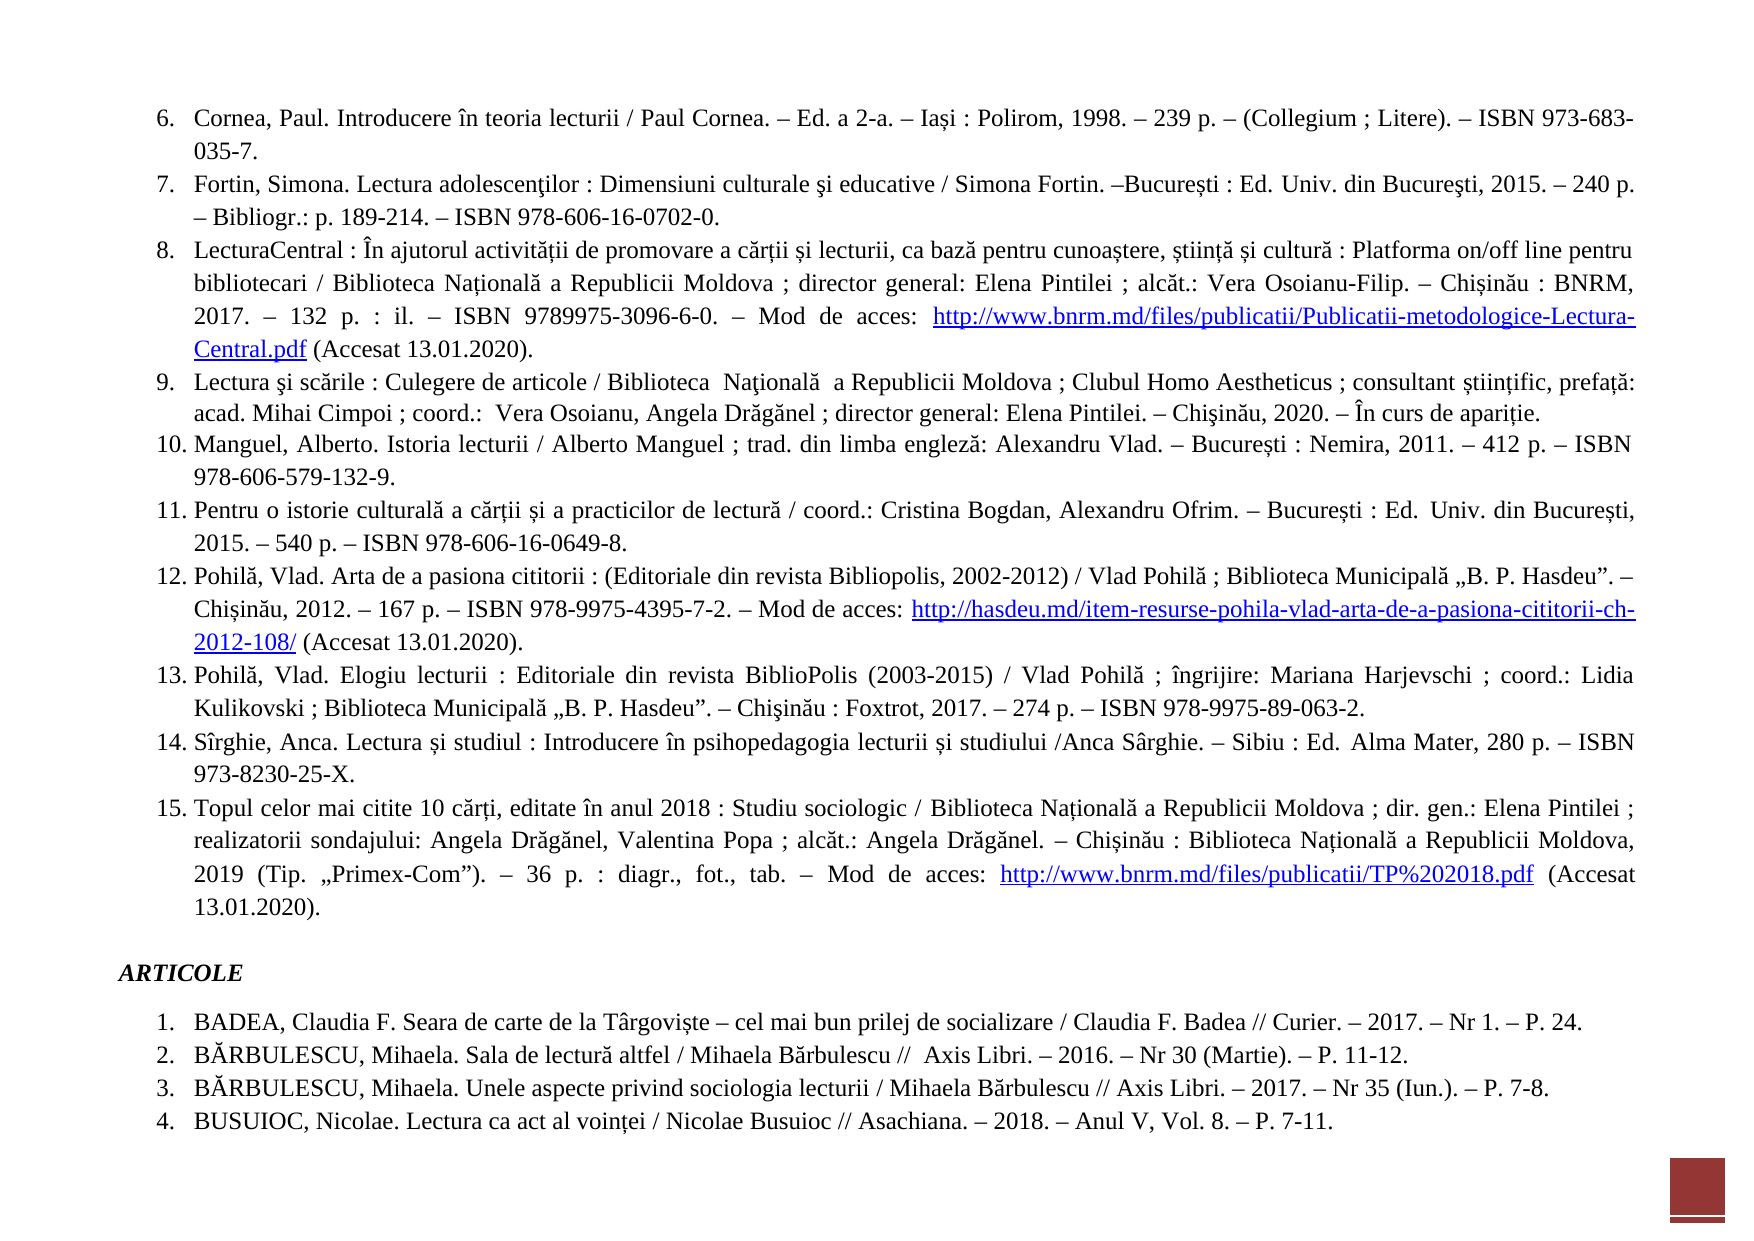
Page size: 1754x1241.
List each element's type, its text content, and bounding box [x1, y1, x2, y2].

list BUSUIOC, Nicolae. Lectura ca act al voinței / Nicolae Busuioc // Asachiana. – 2018. – Anul V, Vol. 8. – P. 7-11. [156, 1106, 1635, 1135]
list Cornea, Paul. Introducere în teoria lecturii / Paul Cornea. – Ed. a 2-a. – Iași : Polirom, 1998. – 239 p. – (Collegium ; Litere). – ISBN 973-683-035-7. [156, 103, 1635, 165]
list BĂRBULESCU, Mihaela. Sala de lectură altfel / Mihaela Bărbulescu // Axis Libri. – 2016. – Nr 30 (Martie). – P. 11-12. [156, 1040, 1635, 1069]
list BĂRBULESCU, Mihaela. Unele aspecte privind sociologia lecturii / Mihaela Bărbulescu // Axis Libri. – 2017. – Nr 35 (Iun.). – P. 7-8. [156, 1073, 1635, 1102]
list Topul celor mai citite 10 cărți, editate în anul 2018 : Studiu sociologic / Biblioteca Națională a Republicii Moldova ; dir. gen.: Elena Pintilei ; realizatorii sondajului: Angela Drăgănel, Valentina Popa ; alcăt.: Angela Drăgănel. – Chișinău : Biblioteca Națională a Republicii Moldova, 2019 (Tip. „Primex-Com”). – 36 p. : diagr., fot., tab. – Mod de acces: http://www.bnrm.md/files/publicatii/TP%202018.pdf (Accesat 13.01.2020). [156, 793, 1635, 920]
list BADEA, Claudia F. Seara de carte de la Târgoviște – cel mai bun prilej de socializare / Claudia F. Badea // Curier. – 2017. – Nr 1. – P. 24. [156, 1007, 1635, 1036]
list Manguel, Alberto. Istoria lecturii / Alberto Manguel ; trad. din limba engleză: Alexandru Vlad. – București : Nemira, 2011. – 412 p. – ISBN 978-606-579-132-9. [156, 429, 1635, 491]
list Pohilă, Vlad. Elogiu lecturii : Editoriale din revista BiblioPolis (2003-2015) / Vlad Pohilă ; îngrijire: Mariana Harjevschi ; coord.: Lidia Kulikovski ; Biblioteca Municipală „B. P. Hasdeu”. – Chişinău : Foxtrot, 2017. – 274 p. – ISBN 978-9975-89-063-2. [156, 661, 1635, 722]
list Fortin, Simona. Lectura adolescenţilor : Dimensiuni culturale şi educative / Simona Fortin. –București : Ed. Univ. din Bucureşti, 2015. – 240 p. – Bibliogr.: p. 189-214. – ISBN 978-606-16-0702-0. [156, 169, 1635, 231]
list Pentru o istorie culturală a cărții și a practicilor de lectură / coord.: Cristina Bogdan, Alexandru Ofrim. – București : Ed. Univ. din București, 2015. – 540 p. – ISBN 978-606-16-0649-8. [156, 495, 1635, 557]
text ARTICOLE [118, 958, 1635, 986]
list Pohilă, Vlad. Arta de a pasiona cititorii : (Editoriale din revista Bibliopolis, 2002-2012) / Vlad Pohilă ; Biblioteca Municipală „B. P. Hasdeu”. – Chișinău, 2012. – 167 p. – ISBN 978-9975-4395-7-2. – Mod de acces: http://hasdeu.md/item-resurse-pohila-vlad-arta-de-a-pasiona-cititorii-ch-2012-108/ (Accesat 13.01.2020). [156, 561, 1635, 656]
list Lectura şi scările : Culegere de articole / Biblioteca Naţională a Republicii Moldova ; Clubul Homo Aestheticus ; consultant științific, prefață: acad. Mihai Cimpoi ; coord.: Vera Osoianu, Angela Drăgănel ; director general: Elena Pintilei. – Chişinău, 2020. – În curs de apariție. [156, 367, 1635, 427]
list Sîrghie, Anca. Lectura și studiul : Introducere în psihopedagogia lecturii și studiului /Anca Sârghie. – Sibiu : Ed. Alma Mater, 280 p. – ISBN 973-8230-25-X. [156, 727, 1635, 788]
list LecturaCentral : În ajutorul activității de promovare a cărții și lecturii, ca bază pentru cunoaștere, știință și cultură : Platforma on/off line pentru bibliotecari / Biblioteca Națională a Republicii Moldova ; director general: Elena Pintilei ; alcăt.: Vera Osoianu-Filip. – Chișinău : BNRM, 2017. – 132 p. : il. – ISBN 9789975-3096-6-0. – Mod de acces: http://www.bnrm.md/files/publicatii/Publicatii-metodologice-Lectura-Central.pdf (Accesat 13.01.2020). [156, 235, 1635, 363]
